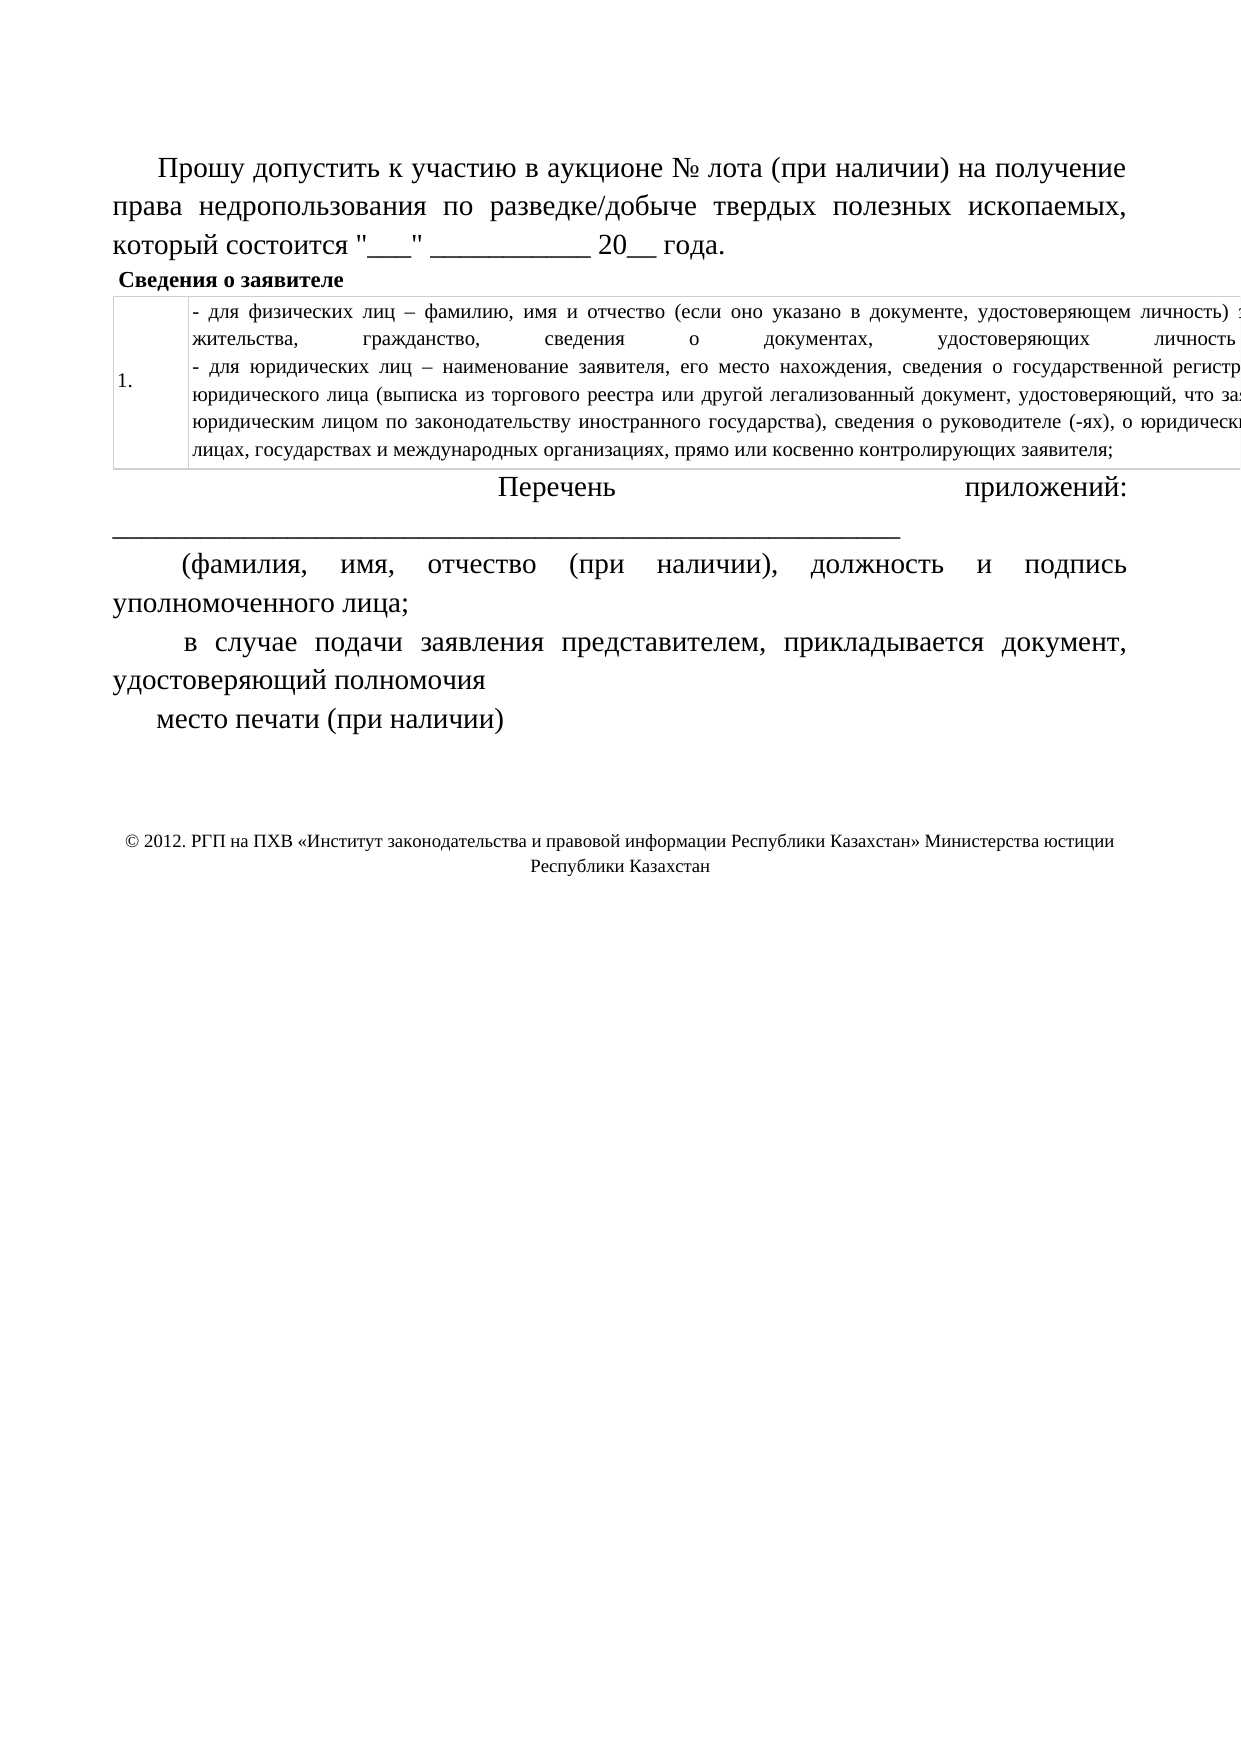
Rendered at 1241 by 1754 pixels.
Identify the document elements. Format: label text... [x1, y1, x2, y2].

text Сведения о заявителе [112, 266, 1128, 292]
text © 2012. РГП на ПХВ «Институт законодательства и правовой информации Республики Казахстан» Министерства юстиции Республики Казахстан [112, 830, 1128, 876]
table_header - для физических лиц – фамилию, имя и отчество (если оно указано в документе, удостоверяющем личность) заявителя, место жительства, гражданство, сведения о документах, удостоверяющих личность заявителя; - для юридических лиц – наименование заявителя, его место нахождения, сведения о государственной регистрации в качестве юридического лица (выписка из торгового реестра или другой легализованный документ, удостоверяющий, что заявитель является юридическим лицом по законодательству иностранного государства), сведения о руководителе (-ях), о юридических и физических лицах, государствах и международных организациях, прямо или косвенно контролирующих заявителя; [189, 297, 1240, 468]
text Прошу допустить к участию в аукционе № лота (при наличии) на получение права недропользования по разведке/добыче твердых полезных ископаемых, который состоится "___" ___________ 20__ года. [112, 150, 1128, 261]
text место печати (при наличии) [112, 701, 1128, 734]
table_header 1. [114, 297, 188, 468]
text Перечень приложений: ______________________________________________________ [112, 469, 1128, 542]
text (фамилия, имя, отчество (при наличии), должность и подпись уполномоченного лица; [112, 547, 1128, 619]
text в случае подачи заявления представителем, прикладывается документ, удостоверяющий полномочия [112, 624, 1128, 696]
